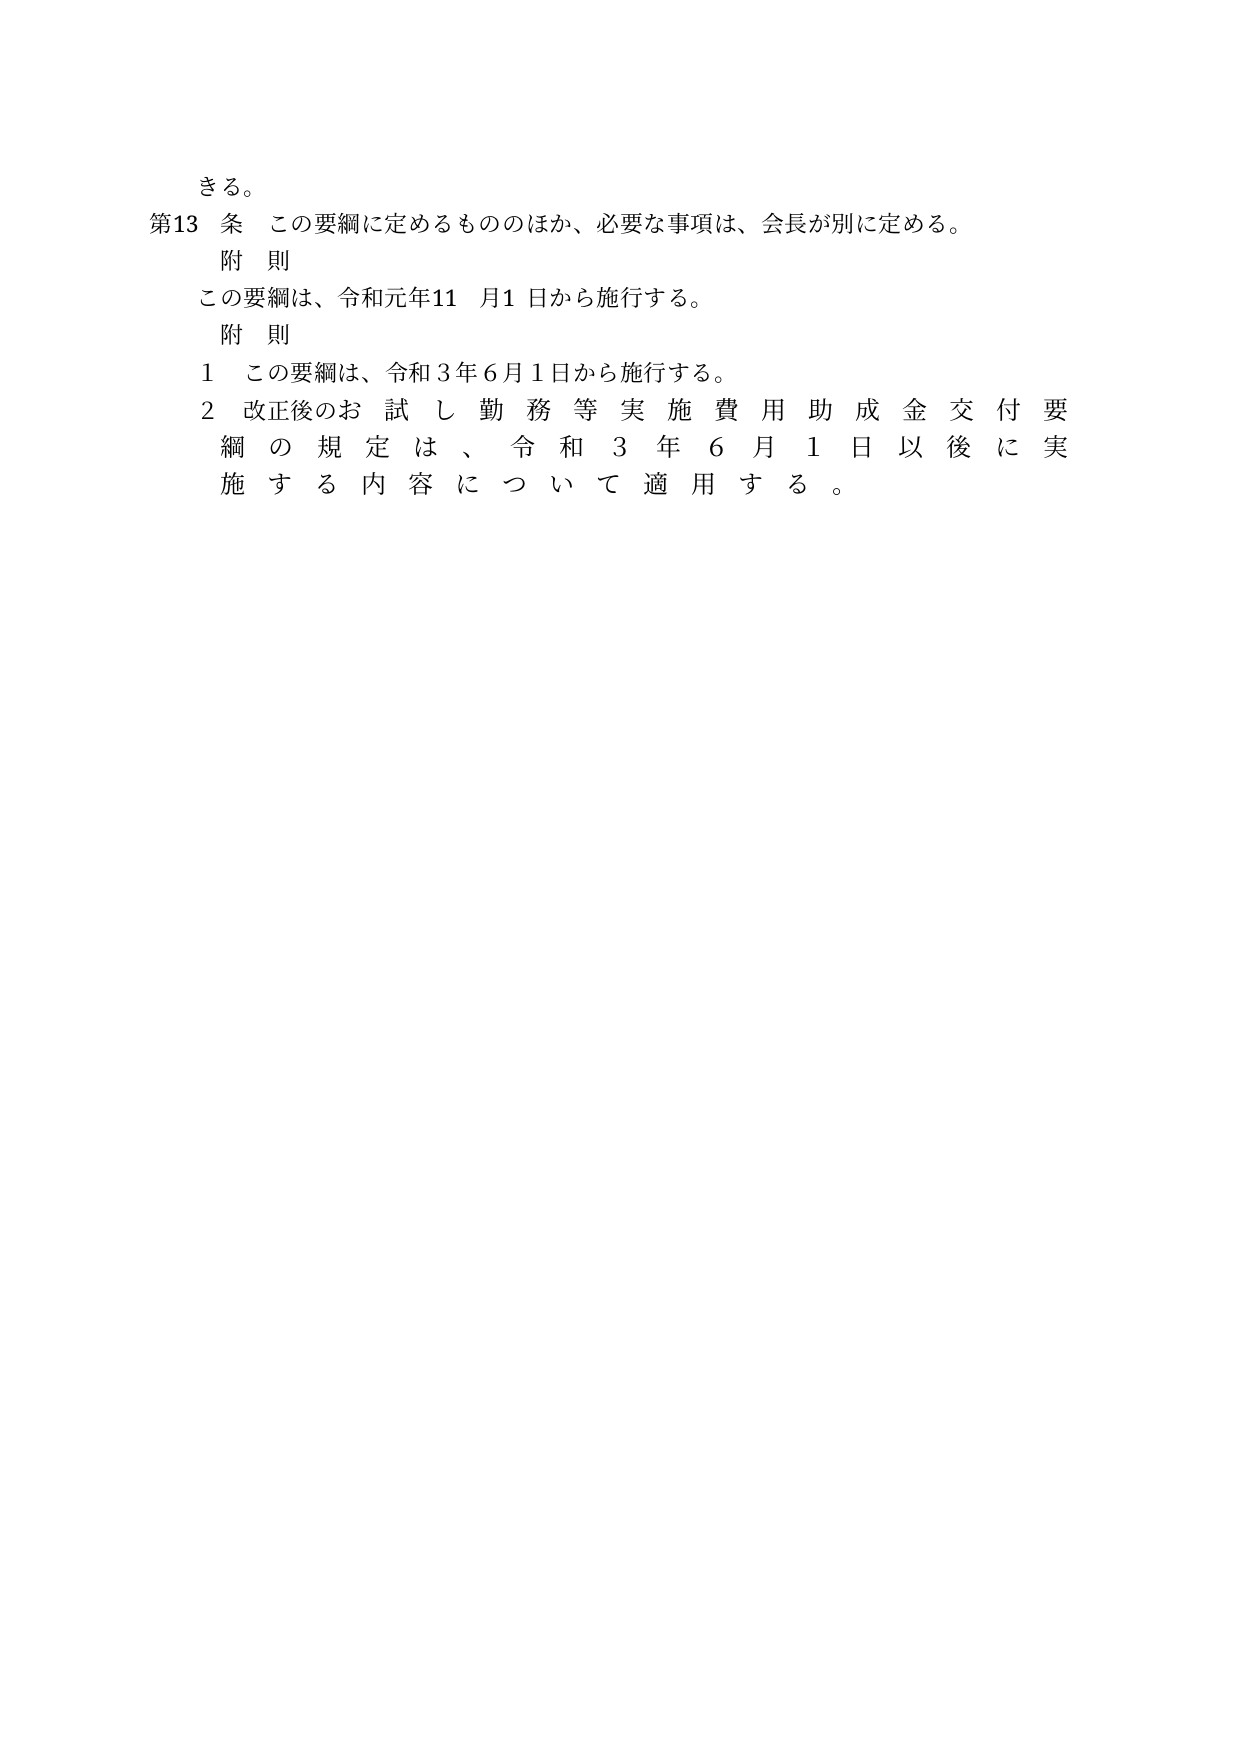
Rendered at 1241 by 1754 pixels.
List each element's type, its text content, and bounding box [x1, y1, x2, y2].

text 附 則 [149, 315, 1091, 352]
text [149, 167, 1091, 204]
text この要綱は、令和元年11月1日から施行する。 [149, 278, 1091, 315]
text ２ 改正後のお試し勤務等実施費用助成金交付要綱の規定は、令和３年６月１日以後に実施する内容について適用する。 [173, 390, 1091, 501]
text １ この要綱は、令和３年６月１日から施行する。 [149, 352, 1091, 390]
text 第13条 この要綱に定めるもののほか、必要な事項は、会長が別に定める。 [149, 204, 1091, 241]
text 附 則 [149, 241, 1091, 278]
